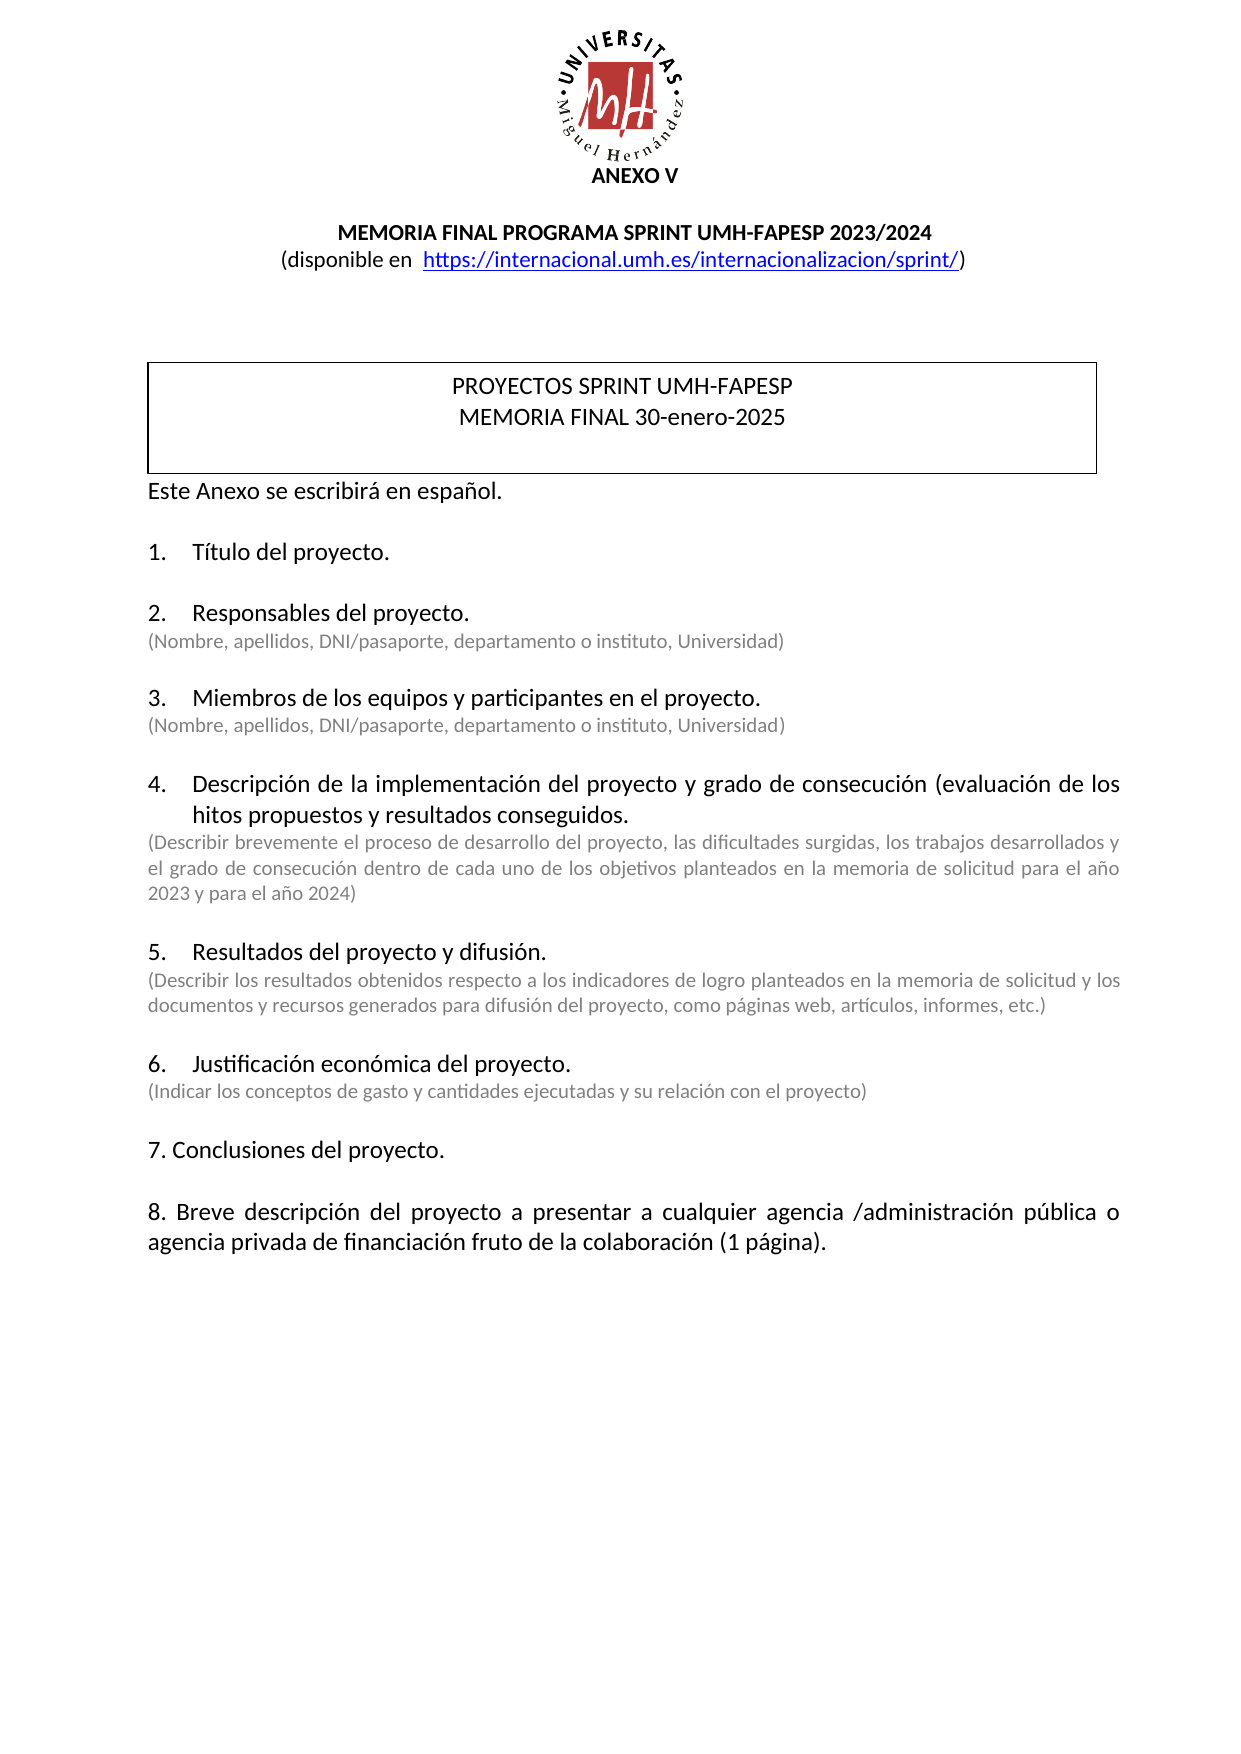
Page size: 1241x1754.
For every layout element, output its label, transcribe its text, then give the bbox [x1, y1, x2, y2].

list Título del proyecto. [148, 536, 1122, 567]
text MEMORIA FINAL PROGRAMA SPRINT UMH-FAPESP 2023/2024 [148, 218, 1122, 246]
text (disponible en https://internacional.umh.es/internacionalizacion/sprint/) [148, 246, 1098, 274]
text (Indicar los conceptos de gasto y cantidades ejecutadas y su relación con el proyecto) [148, 1079, 1122, 1104]
text 8. Breve descripción del proyecto a presentar a cualquier agencia /administración pública o agencia privada de financiación fruto de la colaboración (1 página). [148, 1196, 1122, 1257]
list Descripción de la implementación del proyecto y grado de consecución (evaluación de los hitos propuestos y resultados conseguidos. [148, 768, 1122, 829]
text ANEXO V [148, 161, 1122, 189]
list Justificación económica del proyecto. [148, 1048, 1122, 1079]
text 7. Conclusiones del proyecto. [148, 1135, 1122, 1165]
list Responsables del proyecto. [148, 597, 1122, 628]
text (Describir los resultados obtenidos respecto a los indicadores de logro planteados en la memoria de solicitud y los documentos y recursos generados para difusión del proyecto, como páginas web, artículos, informes, etc.) [148, 967, 1122, 1018]
text (Describir brevemente el proceso de desarrollo del proyecto, las dificultades surgidas, los trabajos desarrollados y el grado de consecución dentro de cada uno de los objetivos planteados en la memoria de solicitud para el año 2023 y para el año 2024) [148, 829, 1122, 906]
text (Nombre, apellidos, DNI/pasaporte, departamento o instituto, Universidad) [148, 628, 1122, 653]
text Este Anexo se escribirá en español. [148, 390, 1122, 506]
picture [557, 32, 683, 161]
list Resultados del proyecto y difusión. [148, 936, 1122, 967]
text (Nombre, apellidos, DNI/pasaporte, departamento o instituto, Universidad) [148, 713, 1122, 738]
list Miembros de los equipos y participantes en el proyecto. [148, 682, 1122, 713]
